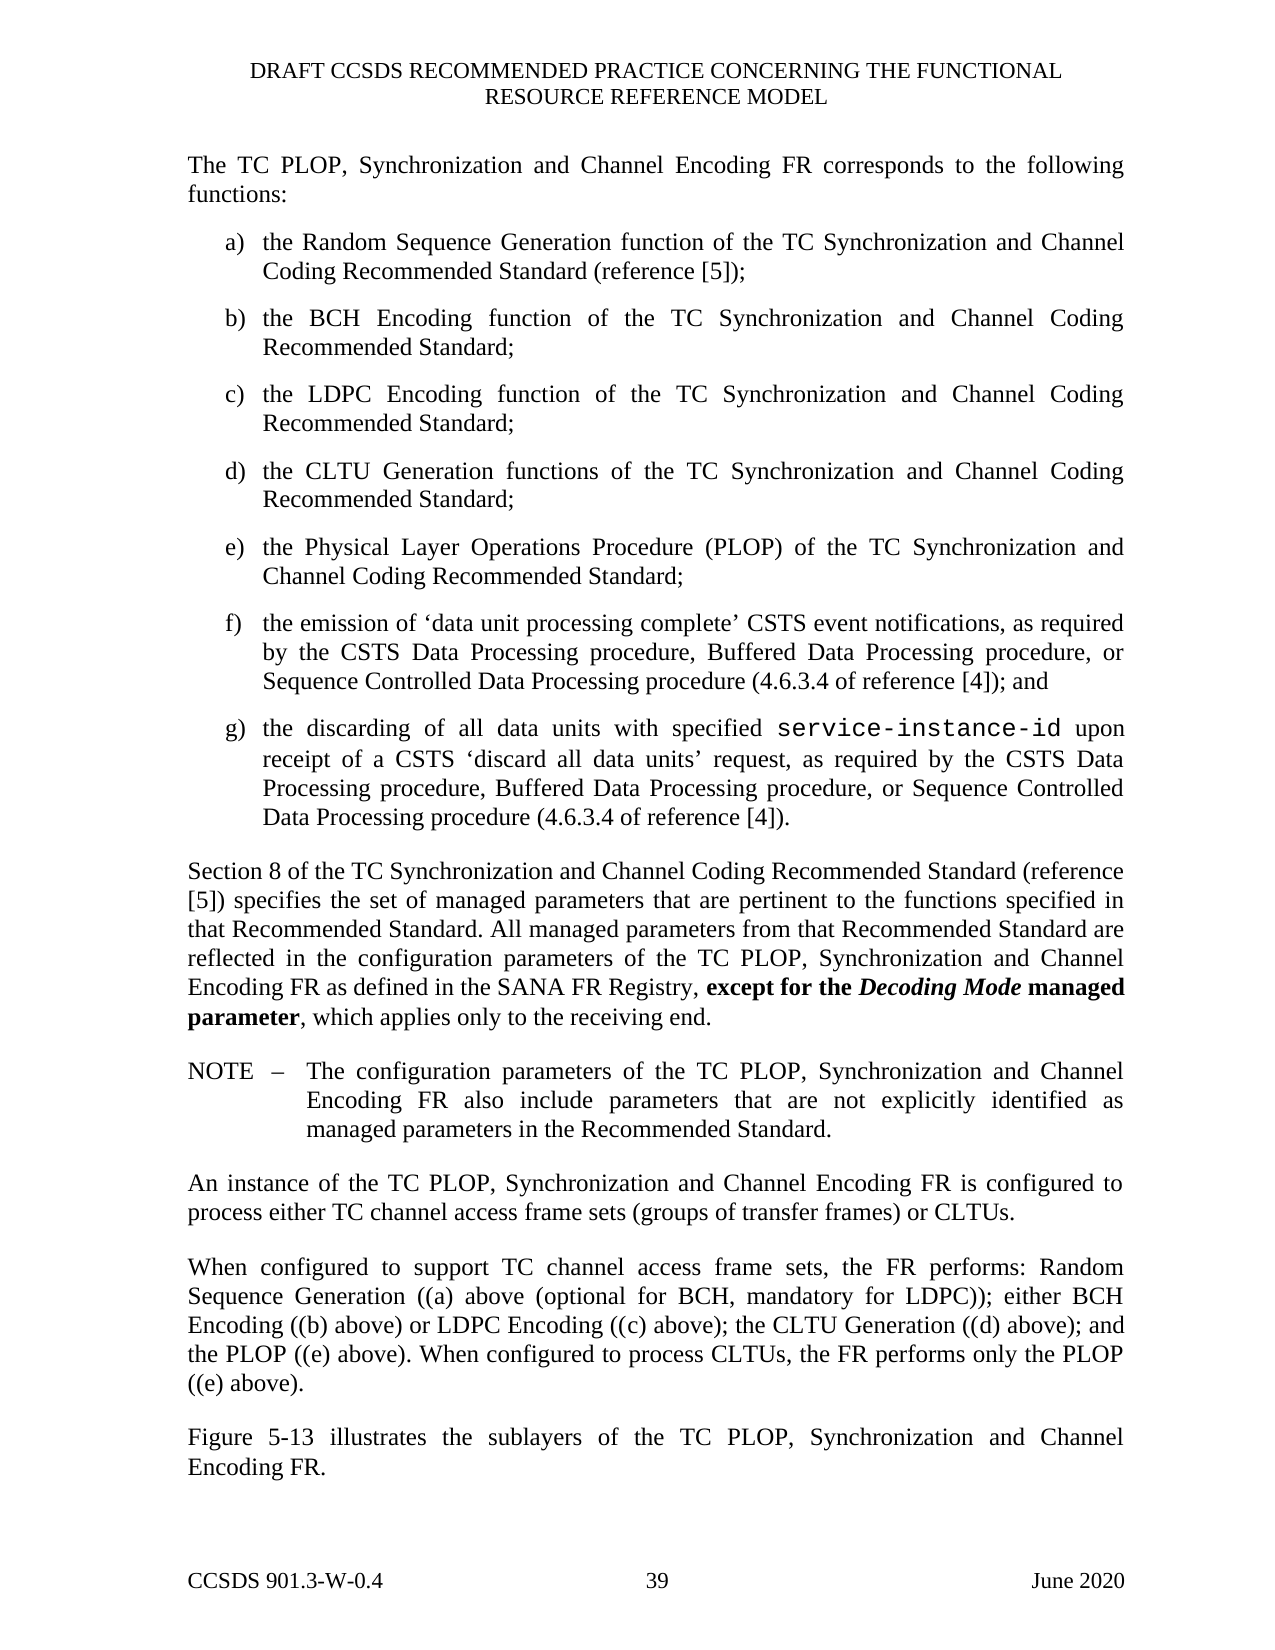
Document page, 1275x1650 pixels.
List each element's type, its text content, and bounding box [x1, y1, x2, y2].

text An instance of the TC PLOP, Synchronization and Channel Encoding FR is configured to process either TC channel access frame sets (groups of transfer frames) or CLTUs. [187, 1168, 1125, 1226]
text When configured to support TC channel access frame sets, the FR performs: Random Sequence Generation ((a) above (optional for BCH, mandatory for LDPC)); either BCH Encoding ((b) above) or LDPC Encoding ((c) above); the CLTU Generation ((d) above); and the PLOP ((e) above). When configured to process CLTUs, the FR performs only the PLOP ((e) above). [187, 1251, 1125, 1397]
list the Random Sequence Generation function of the TC Synchronization and Channel Coding Recommended Standard (reference [5]); [225, 227, 1125, 284]
list the Physical Layer Operations Procedure (PLOP) of the TC Synchronization and Channel Coding Recommended Standard; [225, 532, 1125, 589]
list the LDPC Encoding function of the TC Synchronization and Channel Coding Recommended Standard; [225, 379, 1125, 437]
list the emission of ‘data unit processing complete’ CSTS event notifications, as required by the CSTS Data Processing procedure, Buffered Data Processing procedure, or Sequence Controlled Data Processing procedure (4.6.3.4 of reference [4]); and [225, 608, 1125, 694]
text Section 8 of the TC Synchronization and Channel Coding Recommended Standard (reference [5]) specifies the set of managed parameters that are pertinent to the functions specified in that Recommended Standard. All managed parameters from that Recommended Standard are reflected in the configuration parameters of the TC PLOP, Synchronization and Channel Encoding FR as defined in the SANA FR Registry, except for the Decoding Mode managed parameter, which applies only to the receiving end. [187, 855, 1125, 1030]
list the BCH Encoding function of the TC Synchronization and Channel Coding Recommended Standard; [225, 303, 1125, 361]
text NOTE – The configuration parameters of the TC PLOP, Synchronization and Channel Encoding FR also include parameters that are not explicitly identified as managed parameters in the Recommended Standard. [187, 1055, 1125, 1143]
list the discarding of all data units with specified service-instance-id upon receipt of a CSTS ‘discard all data units’ request, as required by the CSTS Data Processing procedure, Buffered Data Processing procedure, or Sequence Controlled Data Processing procedure (4.6.3.4 of reference [4]). [225, 713, 1125, 830]
list the CLTU Generation functions of the TC Synchronization and Channel Coding Recommended Standard; [225, 456, 1125, 513]
text The TC PLOP, Synchronization and Channel Encoding FR corresponds to the following functions: [187, 150, 1125, 208]
